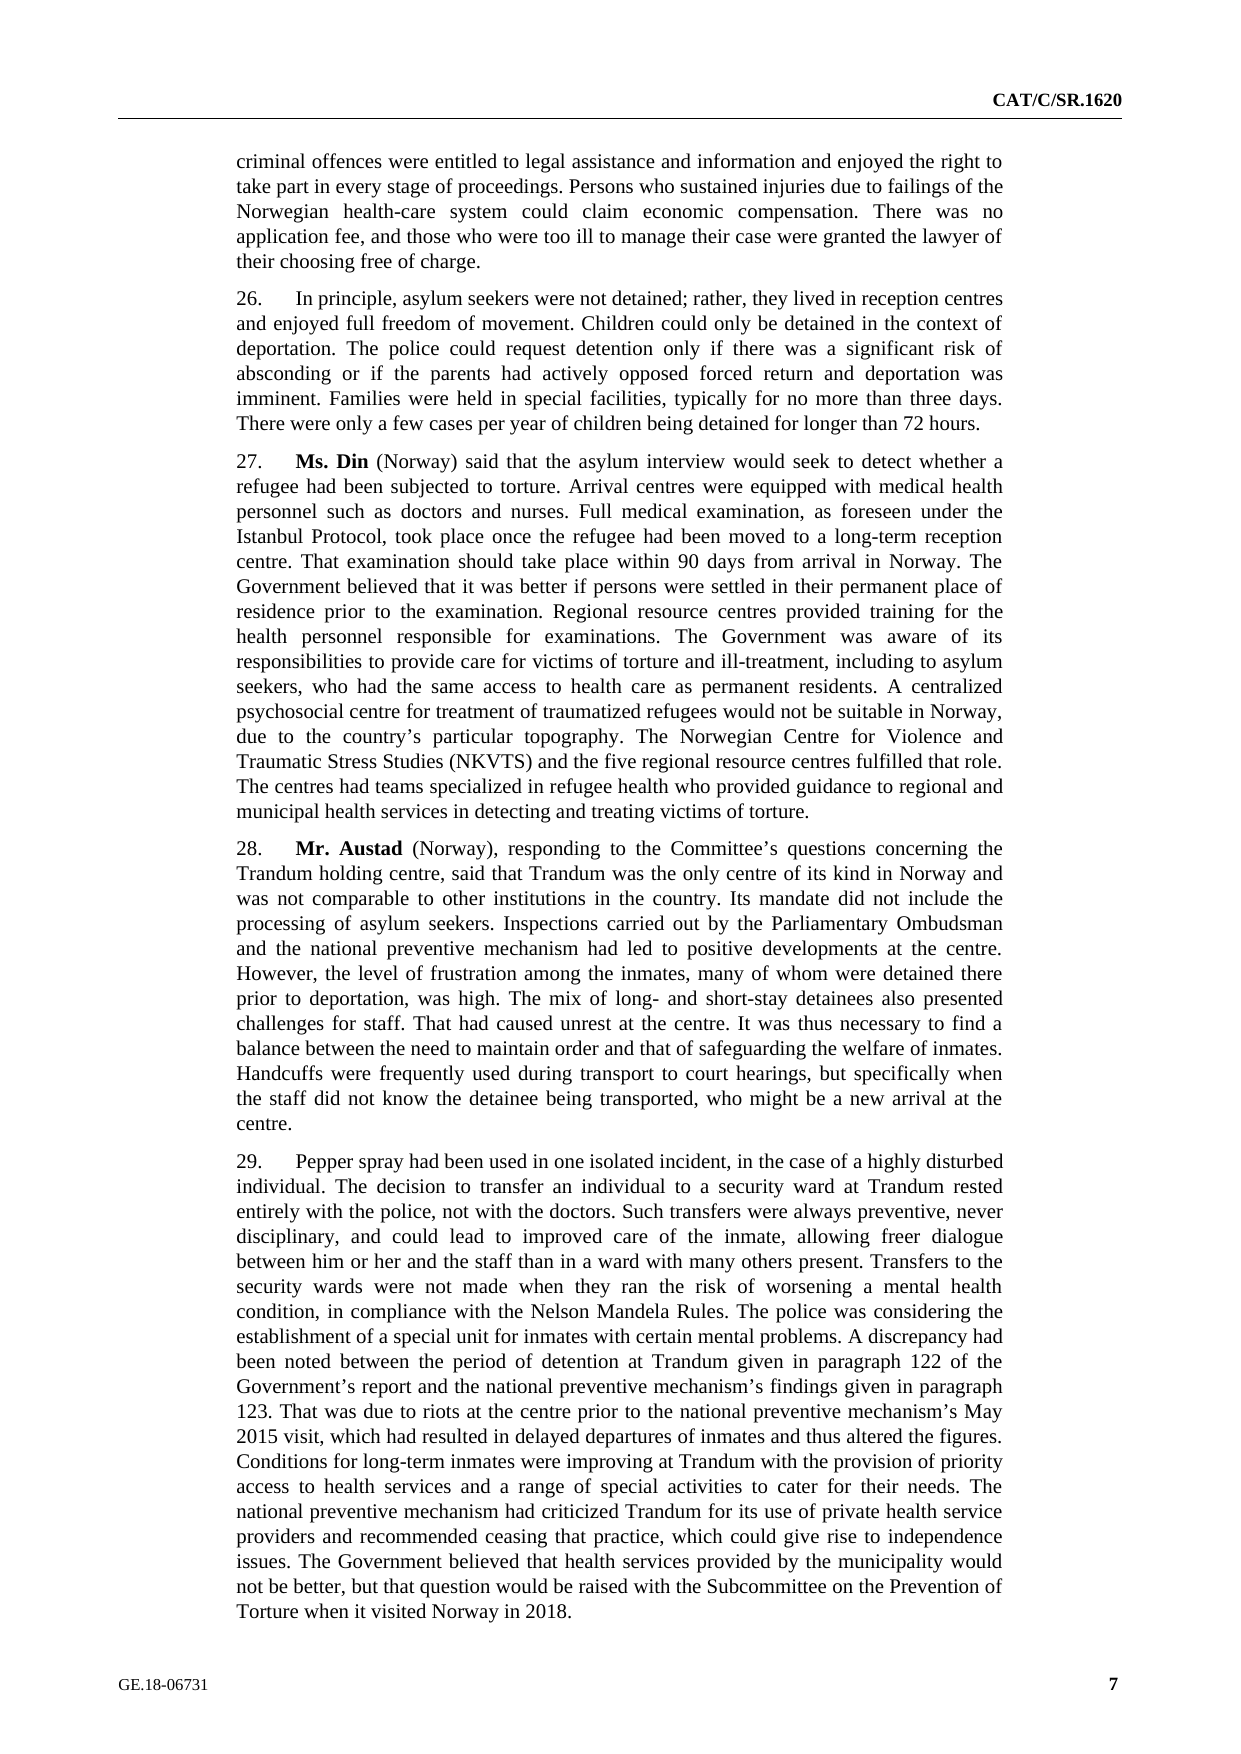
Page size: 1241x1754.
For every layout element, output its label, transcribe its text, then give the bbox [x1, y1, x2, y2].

text Ms. Din (Norway) said that the asylum interview would seek to detect whether a refugee had been subjected to torture. Arrival centres were equipped with medical health personnel such as doctors and nurses. Full medical examination, as foreseen under the Istanbul Protocol, took place once the refugee had been moved to a long-term reception centre. That examination should take place within 90 days from arrival in Norway. The Government believed that it was better if persons were settled in their permanent place of residence prior to the examination. Regional resource centres provided training for the health personnel responsible for examinations. The Government was aware of its responsibilities to provide care for victims of torture and ill-treatment, including to asylum seekers, who had the same access to health care as permanent residents. A centralized psychosocial centre for treatment of traumatized refugees would not be suitable in Norway, due to the country’s particular topography. The Norwegian Centre for Violence and Traumatic Stress Studies (NKVTS) and the five regional resource centres fulfilled that role. The centres had teams specialized in refugee health who provided guidance to regional and municipal health services in detecting and treating victims of torture. [236, 448, 1004, 823]
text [236, 148, 1004, 273]
text Pepper spray had been used in one isolated incident, in the case of a highly disturbed individual. The decision to transfer an individual to a security ward at Trandum rested entirely with the police, not with the doctors. Such transfers were always preventive, never disciplinary, and could lead to improved care of the inmate, allowing freer dialogue between him or her and the staff than in a ward with many others present. Transfers to the security wards were not made when they ran the risk of worsening a mental health condition, in compliance with the Nelson Mandela Rules. The police was considering the establishment of a special unit for inmates with certain mental problems. A discrepancy had been noted between the period of detention at Trandum given in paragraph 122 of the Government’s report and the national preventive mechanism’s findings given in paragraph 123. That was due to riots at the centre prior to the national preventive mechanism’s May 2015 visit, which had resulted in delayed departures of inmates and thus altered the figures. Conditions for long-term inmates were improving at Trandum with the provision of priority access to health services and a range of special activities to cater for their needs. The national preventive mechanism had criticized Trandum for its use of private health service providers and recommended ceasing that practice, which could give rise to independence issues. The Government believed that health services provided by the municipality would not be better, but that question would be raised with the Subcommittee on the Prevention of Torture when it visited Norway in 2018. [236, 1148, 1004, 1623]
text In principle, asylum seekers were not detained; rather, they lived in reception centres and enjoyed full freedom of movement. Children could only be detained in the context of deportation. The police could request detention only if there was a significant risk of absconding or if the parents had actively opposed forced return and deportation was imminent. Families were held in special facilities, typically for no more than three days. There were only a few cases per year of children being detained for longer than 72 hours. [236, 285, 1004, 435]
text Mr. Austad (Norway), responding to the Committee’s questions concerning the Trandum holding centre, said that Trandum was the only centre of its kind in Norway and was not comparable to other institutions in the country. Its mandate did not include the processing of asylum seekers. Inspections carried out by the Parliamentary Ombudsman and the national preventive mechanism had led to positive developments at the centre. However, the level of frustration among the inmates, many of whom were detained there prior to deportation, was high. The mix of long- and short-stay detainees also presented challenges for staff. That had caused unrest at the centre. It was thus necessary to find a balance between the need to maintain order and that of safeguarding the welfare of inmates. Handcuffs were frequently used during transport to court hearings, but specifically when the staff did not know the detainee being transported, who might be a new arrival at the centre. [236, 835, 1004, 1135]
